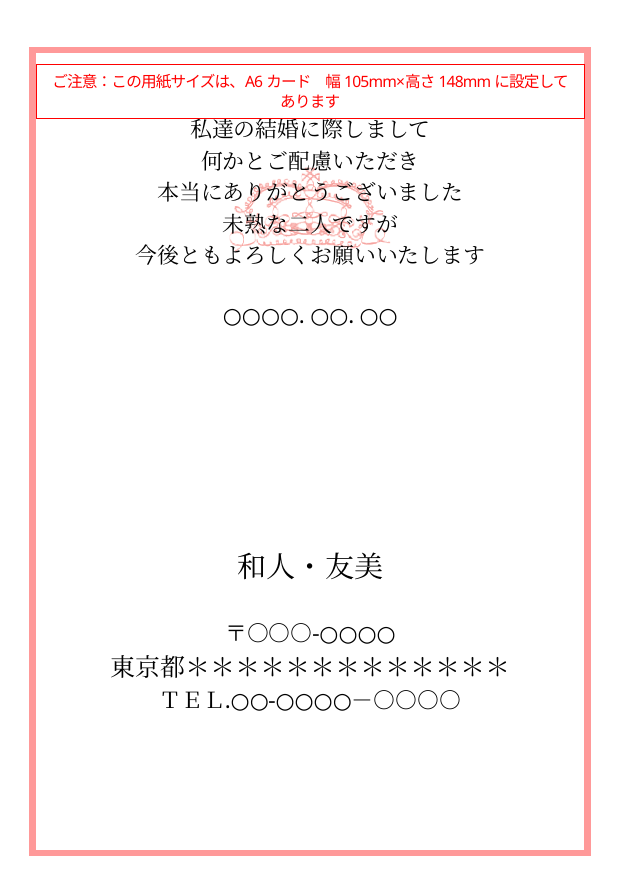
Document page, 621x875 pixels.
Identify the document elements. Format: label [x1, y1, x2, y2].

picture [223, 161, 398, 257]
picture [335, 247, 347, 257]
